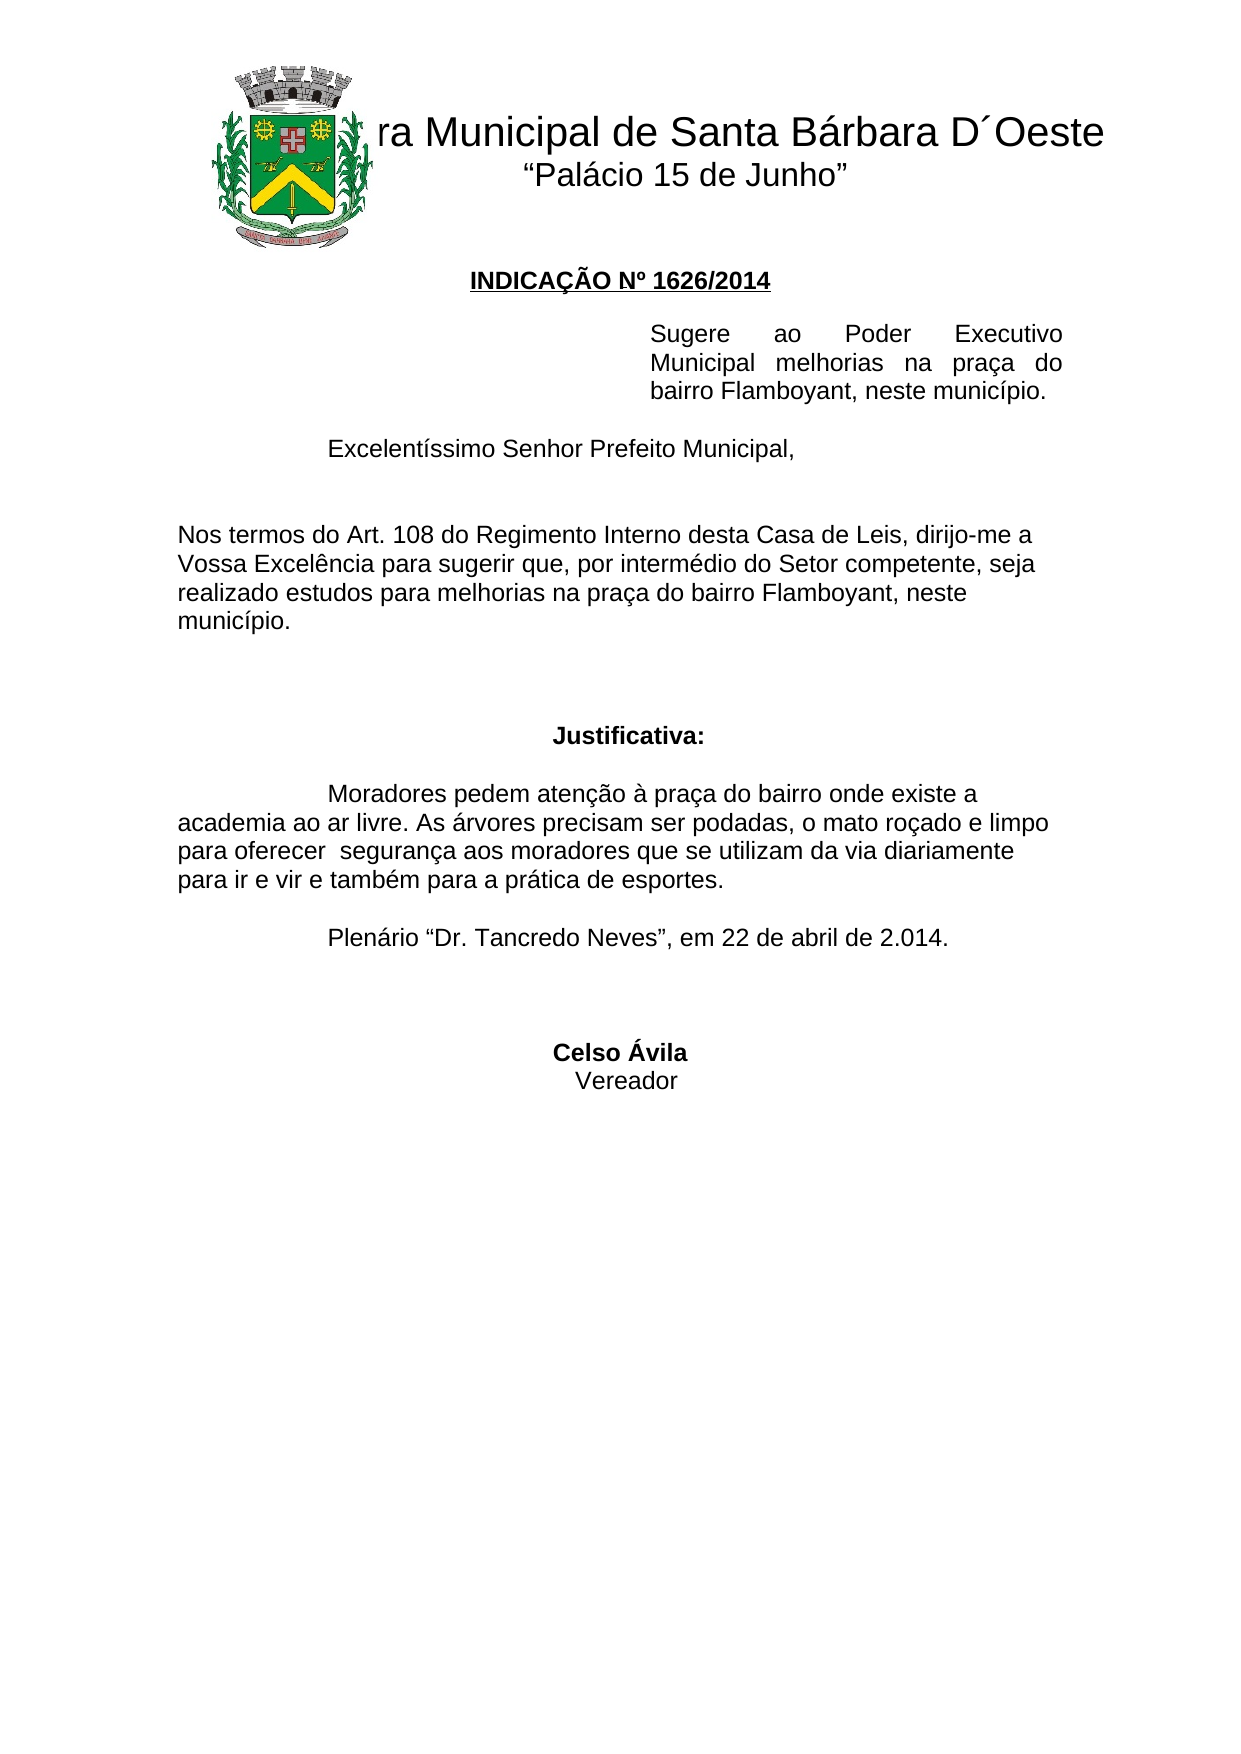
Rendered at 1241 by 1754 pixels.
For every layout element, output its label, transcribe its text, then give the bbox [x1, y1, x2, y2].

text Vereador [177, 1066, 1063, 1095]
text Moradores pedem atenção à praça do bairro onde existe a academia ao ar livre. As árvores precisam ser podadas, o mato roçado e limpo para oferecer segurança aos moradores que se utilizam da via diariamente para ir e vir e também para a prática de esportes. [177, 779, 1063, 894]
text Excelentíssimo Senhor Prefeito Municipal, [177, 434, 1063, 462]
text Plenário “Dr. Tancredo Neves”, em 22 de abril de 2.014. [177, 922, 1063, 951]
title INDICAÇÃO Nº 1626/2014 [177, 266, 1063, 294]
picture [211, 66, 380, 255]
text Nos termos do Art. 108 do Regimento Interno desta Casa de Leis, dirijo-me a Vossa Excelência para sugerir que, por intermédio do Setor competente, seja realizado estudos para melhorias na praça do bairro Flamboyant, neste município. [177, 520, 1063, 635]
text Celso Ávila [177, 1037, 1063, 1066]
text Justificativa: [477, 721, 1063, 750]
text Sugere ao Poder Executivo Municipal melhorias na praça do bairro Flamboyant, neste município. [650, 319, 1063, 405]
